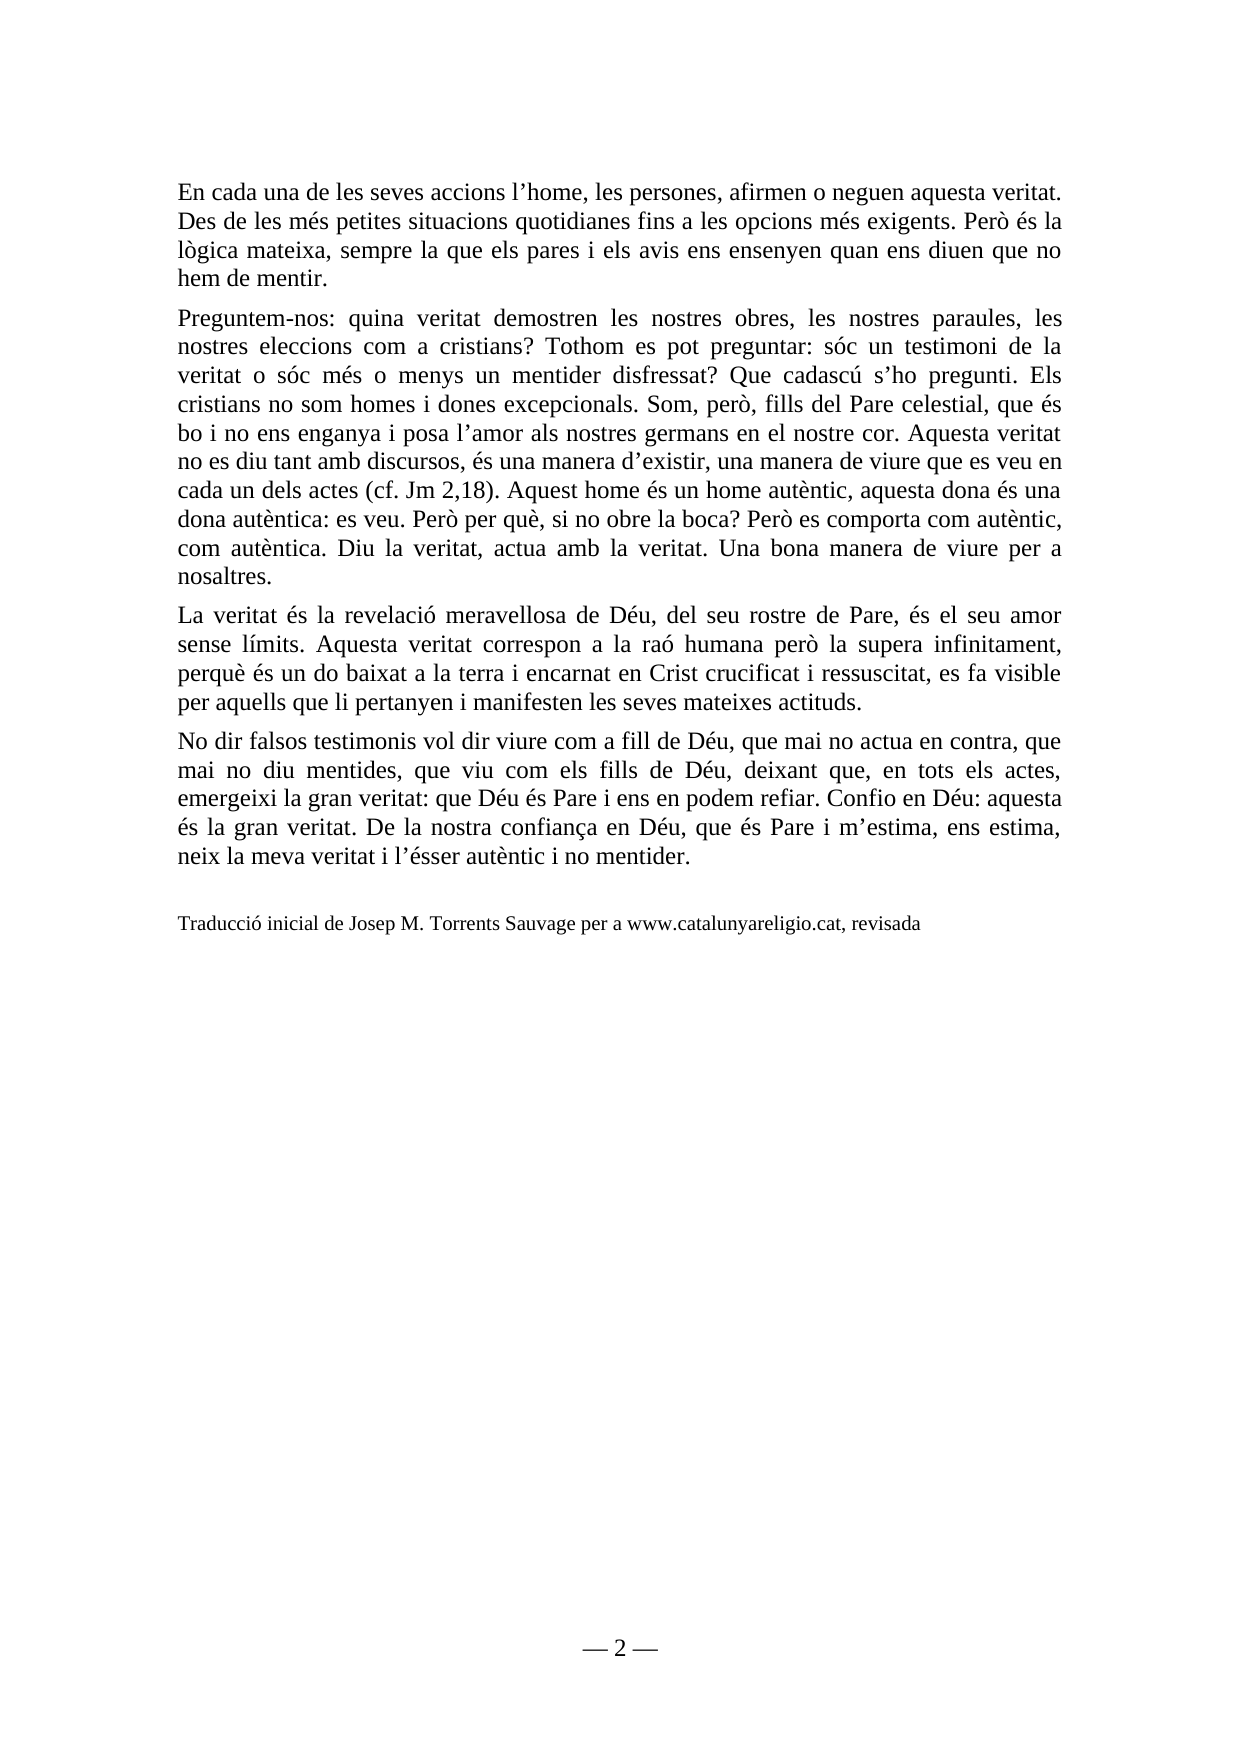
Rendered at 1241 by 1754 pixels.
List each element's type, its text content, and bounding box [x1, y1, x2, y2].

text No dir falsos testimonis vol dir viure com a fill de Déu, que mai no actua en contra, que mai no diu mentides, que viu com els fills de Déu, deixant que, en tots els actes, emergeixi la gran veritat: que Déu és Pare i ens en podem refiar. Confio en Déu: aquesta és la gran veritat. De la nostra confiança en Déu, que és Pare i m’estima, ens estima, neix la meva veritat i l’ésser autèntic i no mentider. [177, 726, 1063, 870]
text La veritat és la revelació meravellosa de Déu, del seu rostre de Pare, és el seu amor sense límits. Aquesta veritat correspon a la raó humana però la supera infinitament, perquè és un do baixat a la terra i encarnat en Crist crucificat i ressuscitat, es fa visible per aquells que li pertanyen i manifesten les seves mateixes actituds. [177, 601, 1063, 716]
text Preguntem-nos: quina veritat demostren les nostres obres, les nostres paraules, les nostres eleccions com a cristians? Tothom es pot preguntar: sóc un testimoni de la veritat o sóc més o menys un mentider disfressat? Que cadascú s’ho pregunti. Els cristians no som homes i dones excepcionals. Som, però, fills del Pare celestial, que és bo i no ens enganya i posa l’amor als nostres germans en el nostre cor. Aquesta veritat no es diu tant amb discursos, és una manera d’existir, una manera de viure que es veu en cada un dels actes (cf. Jm 2,18). Aquest home és un home autèntic, aquesta dona és una dona autèntica: es veu. Però per què, si no obre la boca? Però es comporta com autèntic, com autèntica. Diu la veritat, actua amb la veritat. Una bona manera de viure per a nosaltres. [177, 303, 1063, 590]
text En cada una de les seves accions l’home, les persones, afirmen o neguen aquesta veritat. Des de les més petites situacions quotidianes fins a les opcions més exigents. Però és la lògica mateixa, sempre la que els pares i els avis ens ensenyen quan ens diuen que no hem de mentir. [177, 177, 1063, 292]
text Traducció inicial de Josep M. Torrents Sauvage per a www.catalunyareligio.cat, revisada [177, 911, 1063, 935]
